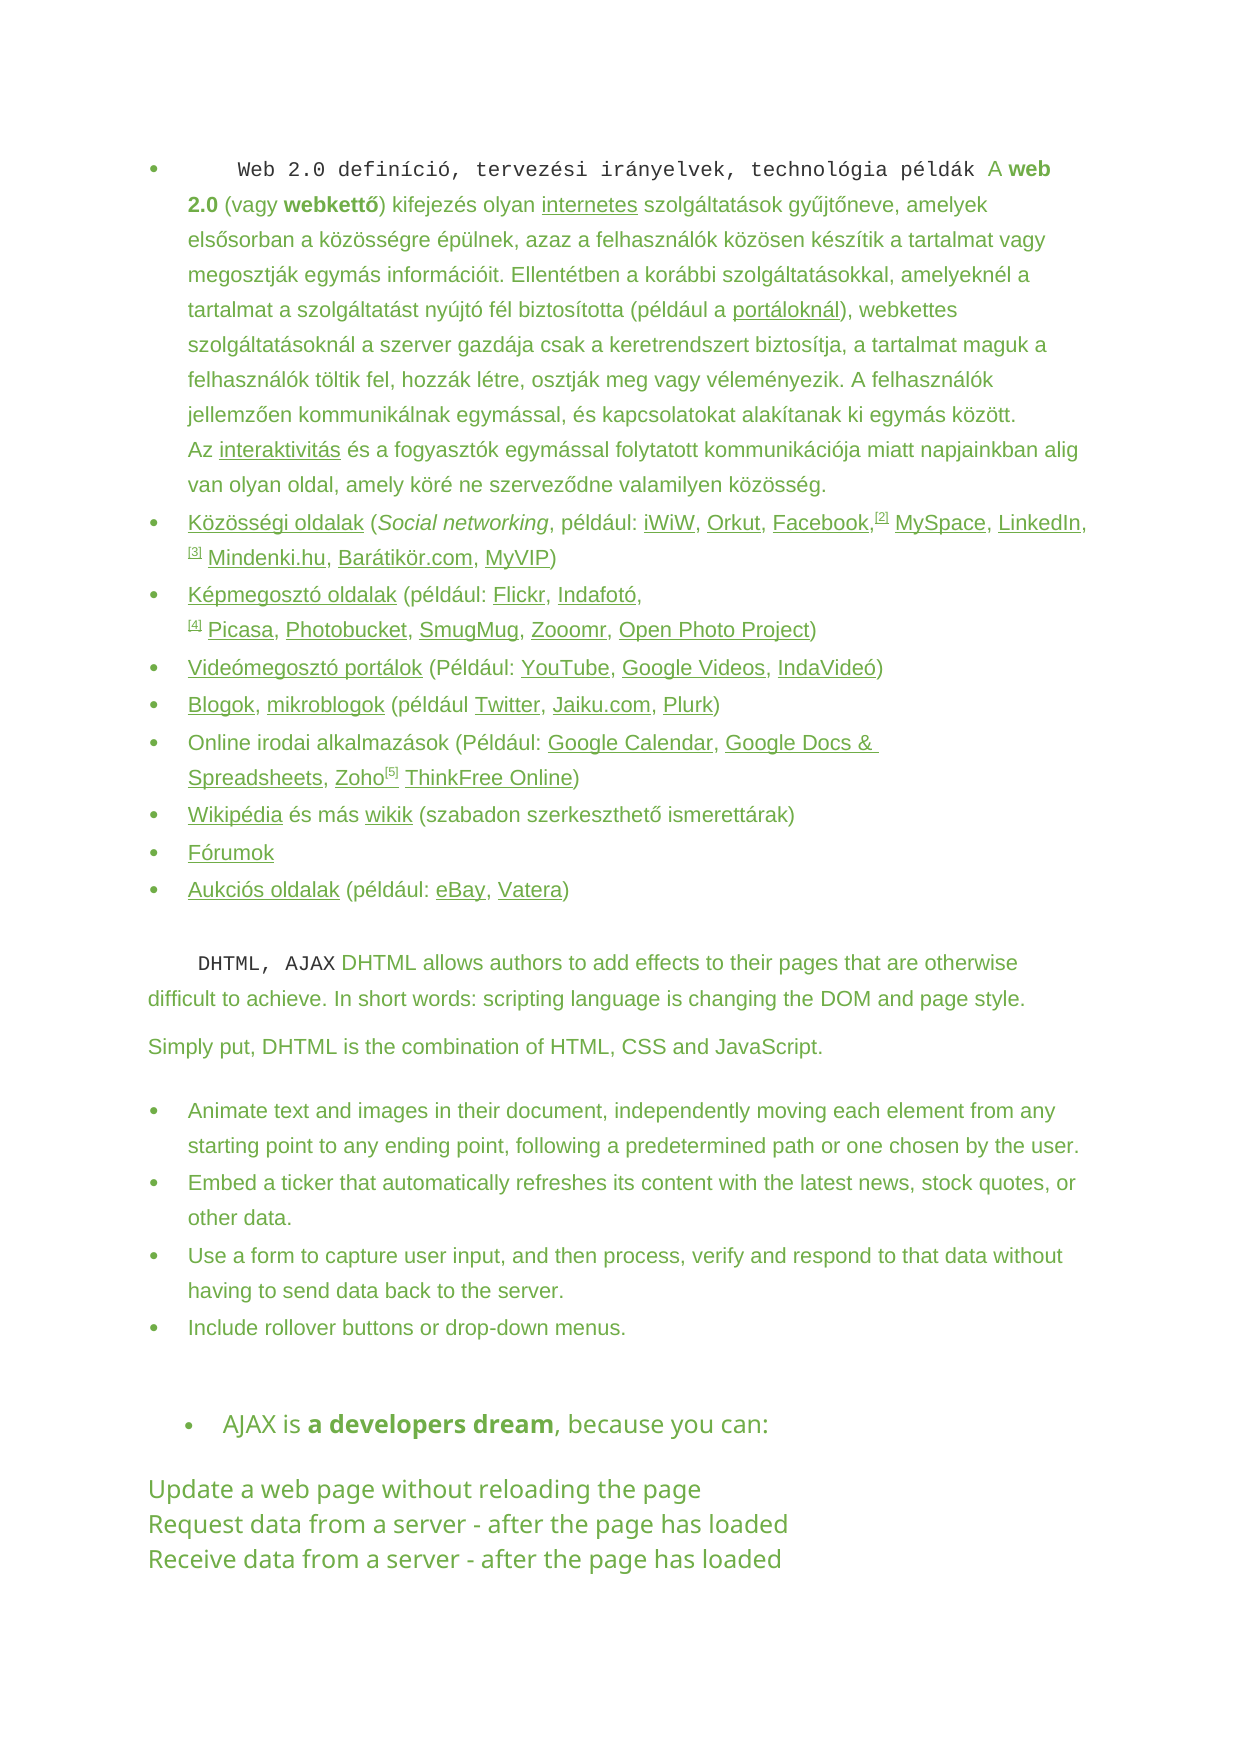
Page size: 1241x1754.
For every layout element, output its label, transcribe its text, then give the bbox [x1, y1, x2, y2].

list Include rollover buttons or drop-down menus. [150, 1305, 1093, 1340]
list AJAX is a developers dream, because you can: [185, 1407, 1093, 1441]
list Online irodai alkalmazások (Például: Google Calendar, Google Docs & Spreadsheets, Zoho[5] ThinkFree Online) [150, 720, 1093, 790]
list Wikipédia és más wikik (szabadon szerkeszthető ismerettárak) [150, 793, 1093, 828]
text Simply put, DHTML is the combination of HTML, CSS and JavaScript. [148, 1024, 1093, 1059]
list Aukciós oldalak (például: eBay, Vatera) [150, 868, 1093, 903]
list Közösségi oldalak (Social networking, például: iWiW, Orkut, Facebook,[2] MySpace, LinkedIn,[3] Mindenki.hu, Barátikör.com, MyVIP) [150, 500, 1093, 570]
list Web 2.0 definíció, tervezési irányelvek, technológia példák A web 2.0 (vagy webkettő) kifejezés olyan internetes szolgáltatások gyűjtőneve, amelyek elsősorban a közösségre épülnek, azaz a felhasználók közösen készítik a tartalmat vagy megosztják egymás információit. Ellentétben a korábbi szolgáltatásokkal, amelyeknél a tartalmat a szolgáltatást nyújtó fél biztosította (például a portáloknál), webkettes szolgáltatásoknál a szerver gazdája csak a keretrendszert biztosítja, a tartalmat maguk a felhasználók töltik fel, hozzák létre, osztják meg vagy véleményezik. A felhasználók jellemzően kommunikálnak egymással, és kapcsolatokat alakítanak ki egymás között. Az interaktivitás és a fogyasztók egymással folytatott kommunikációja miatt napjainkban alig van olyan oldal, amely köré ne szerveződne valamilyen közösség. [150, 148, 1093, 498]
list Use a form to capture user input, and then process, verify and respond to that data without having to send data back to the server. [150, 1233, 1093, 1303]
list Blogok, mikroblogok (például Twitter, Jaiku.com, Plurk) [150, 683, 1093, 718]
list Embed a ticker that automatically refreshes its content with the latest news, stock quotes, or other data. [150, 1160, 1093, 1230]
text DHTML, AJAX DHTML allows authors to add effects to their pages that are otherwise difficult to achieve. In short words: scripting language is changing the DOM and page style. [148, 941, 1093, 1011]
list Animate text and images in their document, independently moving each element from any starting point to any ending point, following a predetermined path or one chosen by the user. [150, 1088, 1093, 1158]
list Képmegosztó oldalak (például: Flickr, Indafotó,[4] Picasa, Photobucket, SmugMug, Zooomr, Open Photo Project) [150, 573, 1093, 643]
list Videómegosztó portálok (Például: YouTube, Google Videos, IndaVideó) [150, 645, 1093, 680]
list Fórumok [150, 830, 1093, 865]
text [148, 1470, 1093, 1575]
